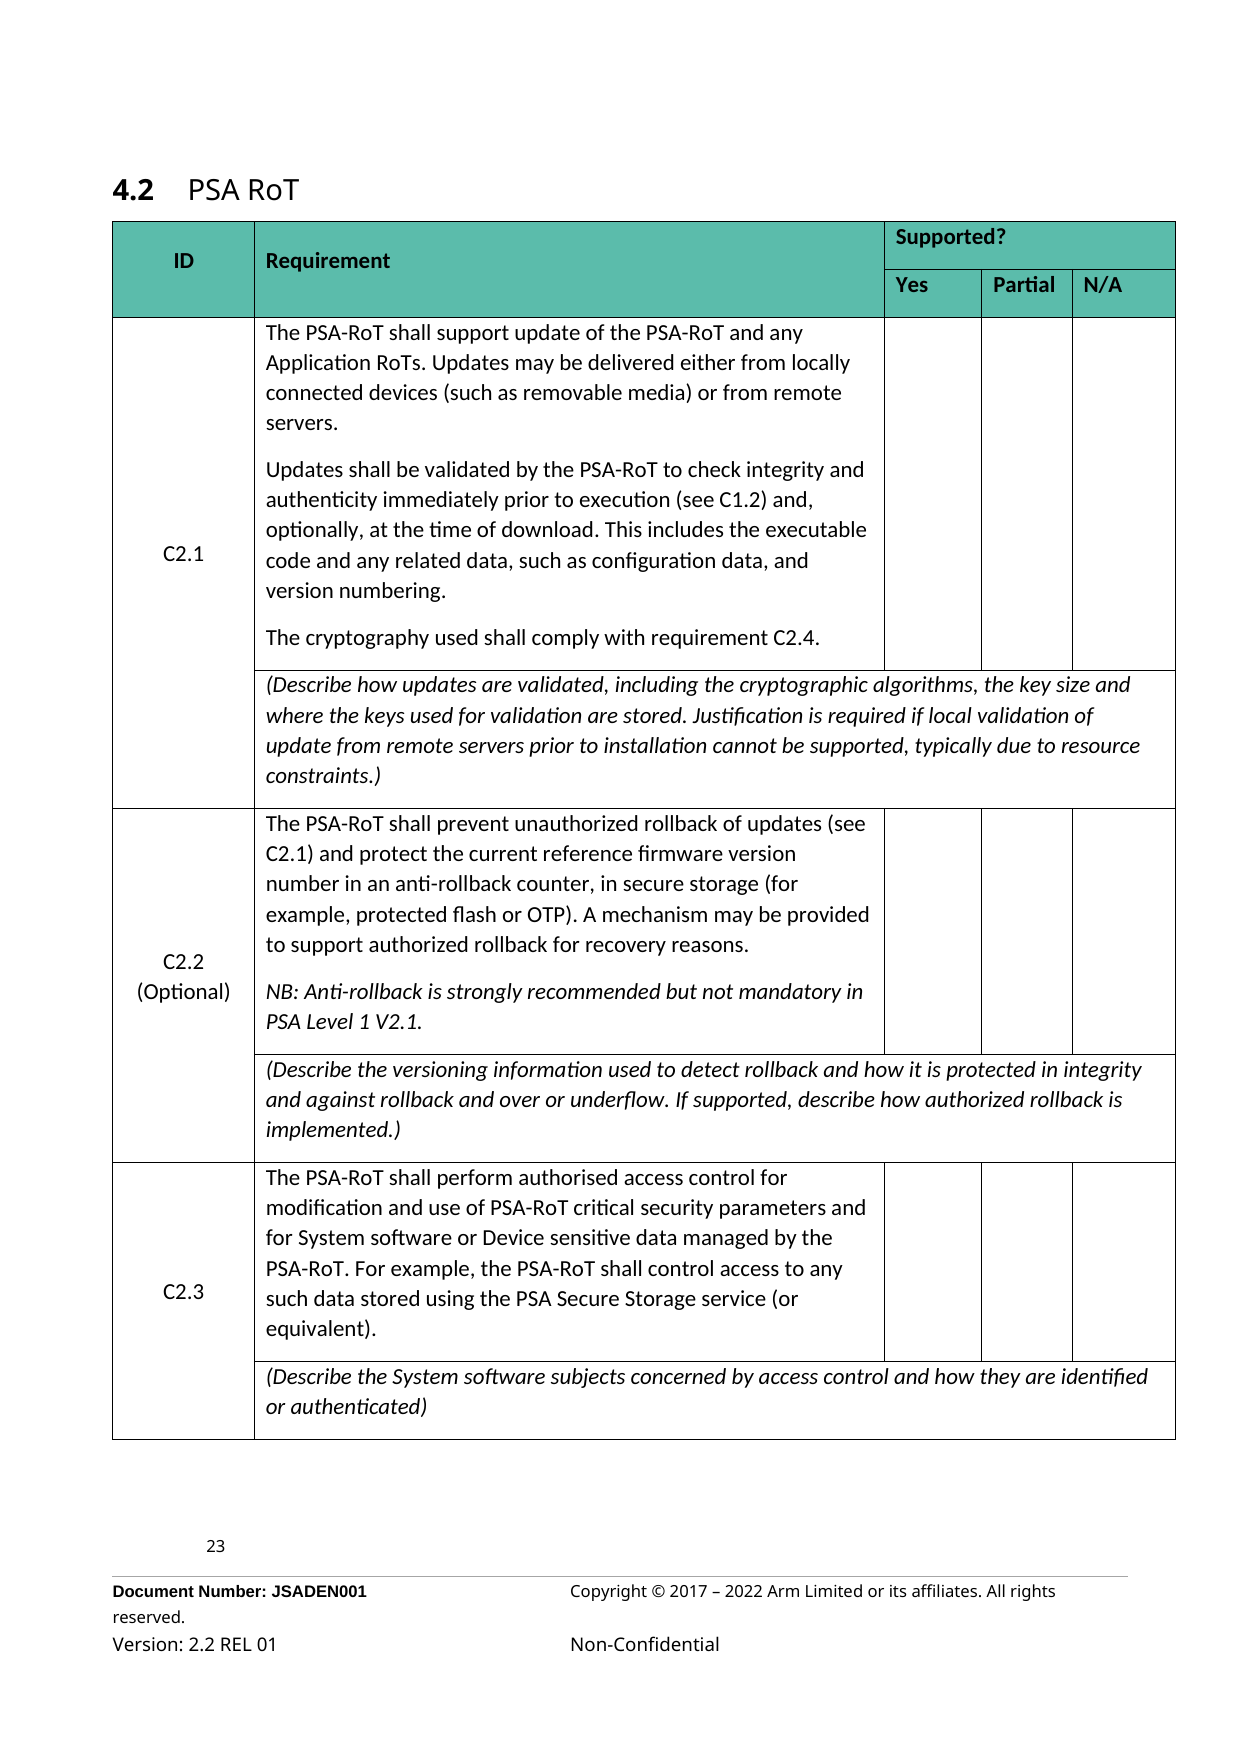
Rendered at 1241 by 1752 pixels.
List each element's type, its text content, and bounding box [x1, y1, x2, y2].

table_cell [885, 1163, 981, 1361]
table_cell Partial [982, 270, 1072, 317]
table_cell [1073, 809, 1175, 1054]
table_cell [1073, 1163, 1175, 1361]
table_cell [1073, 318, 1175, 669]
table_cell The PSA-RoT shall support update of the PSA-RoT and any Application RoTs. Updates may be delivered either from locally connected devices (such as removable media) or from remote servers. Updates shall be validated by the PSA-RoT to check integrity and authenticity immediately prior to execution (see C1.2) and, optionally, at the time of download. This includes the executable code and any related data, such as configuration data, and version numbering. The cryptography used shall comply with requirement C2.4. [255, 318, 884, 669]
table_header ID [113, 222, 254, 317]
table_cell (Describe the versioning information used to detect rollback and how it is protected in integrity and against rollback and over or underflow. If supported, describe how authorized rollback is implemented.) [255, 1055, 1175, 1162]
table_cell Yes [885, 270, 981, 317]
table_cell [982, 1163, 1072, 1361]
table_header Supported? [885, 222, 1175, 269]
table_cell N/A [1073, 270, 1175, 317]
subtitle PSA RoT [112, 177, 1165, 206]
table_cell [982, 318, 1072, 669]
table_cell [885, 809, 981, 1054]
table_cell The PSA-RoT shall perform authorised access control for modification and use of PSA-RoT critical security parameters and for System software or Device sensitive data managed by the PSA-RoT. For example, the PSA-RoT shall control access to any such data stored using the PSA Secure Storage service (or equivalent). [255, 1163, 884, 1361]
table_cell The PSA-RoT shall prevent unauthorized rollback of updates (see C2.1) and protect the current reference firmware version number in an anti-rollback counter, in secure storage (for example, protected flash or OTP). A mechanism may be provided to support authorized rollback for recovery reasons. NB: Anti-rollback is strongly recommended but not mandatory in PSA Level 1 V2.1. [255, 809, 884, 1054]
table_cell [982, 809, 1072, 1054]
table_cell (Describe how updates are validated, including the cryptographic algorithms, the key size and where the keys used for validation are stored. Justification is required if local validation of update from remote servers prior to installation cannot be supported, typically due to resource constraints.) [255, 671, 1175, 808]
table_cell C2.2 (Optional) [113, 809, 254, 1162]
table_cell C2.1 [113, 318, 254, 808]
table_cell C2.3 [113, 1163, 254, 1439]
table_header Requirement [255, 222, 884, 317]
table_cell [885, 318, 981, 669]
table_cell (Describe the System software subjects concerned by access control and how they are identified or authenticated) [255, 1362, 1175, 1439]
